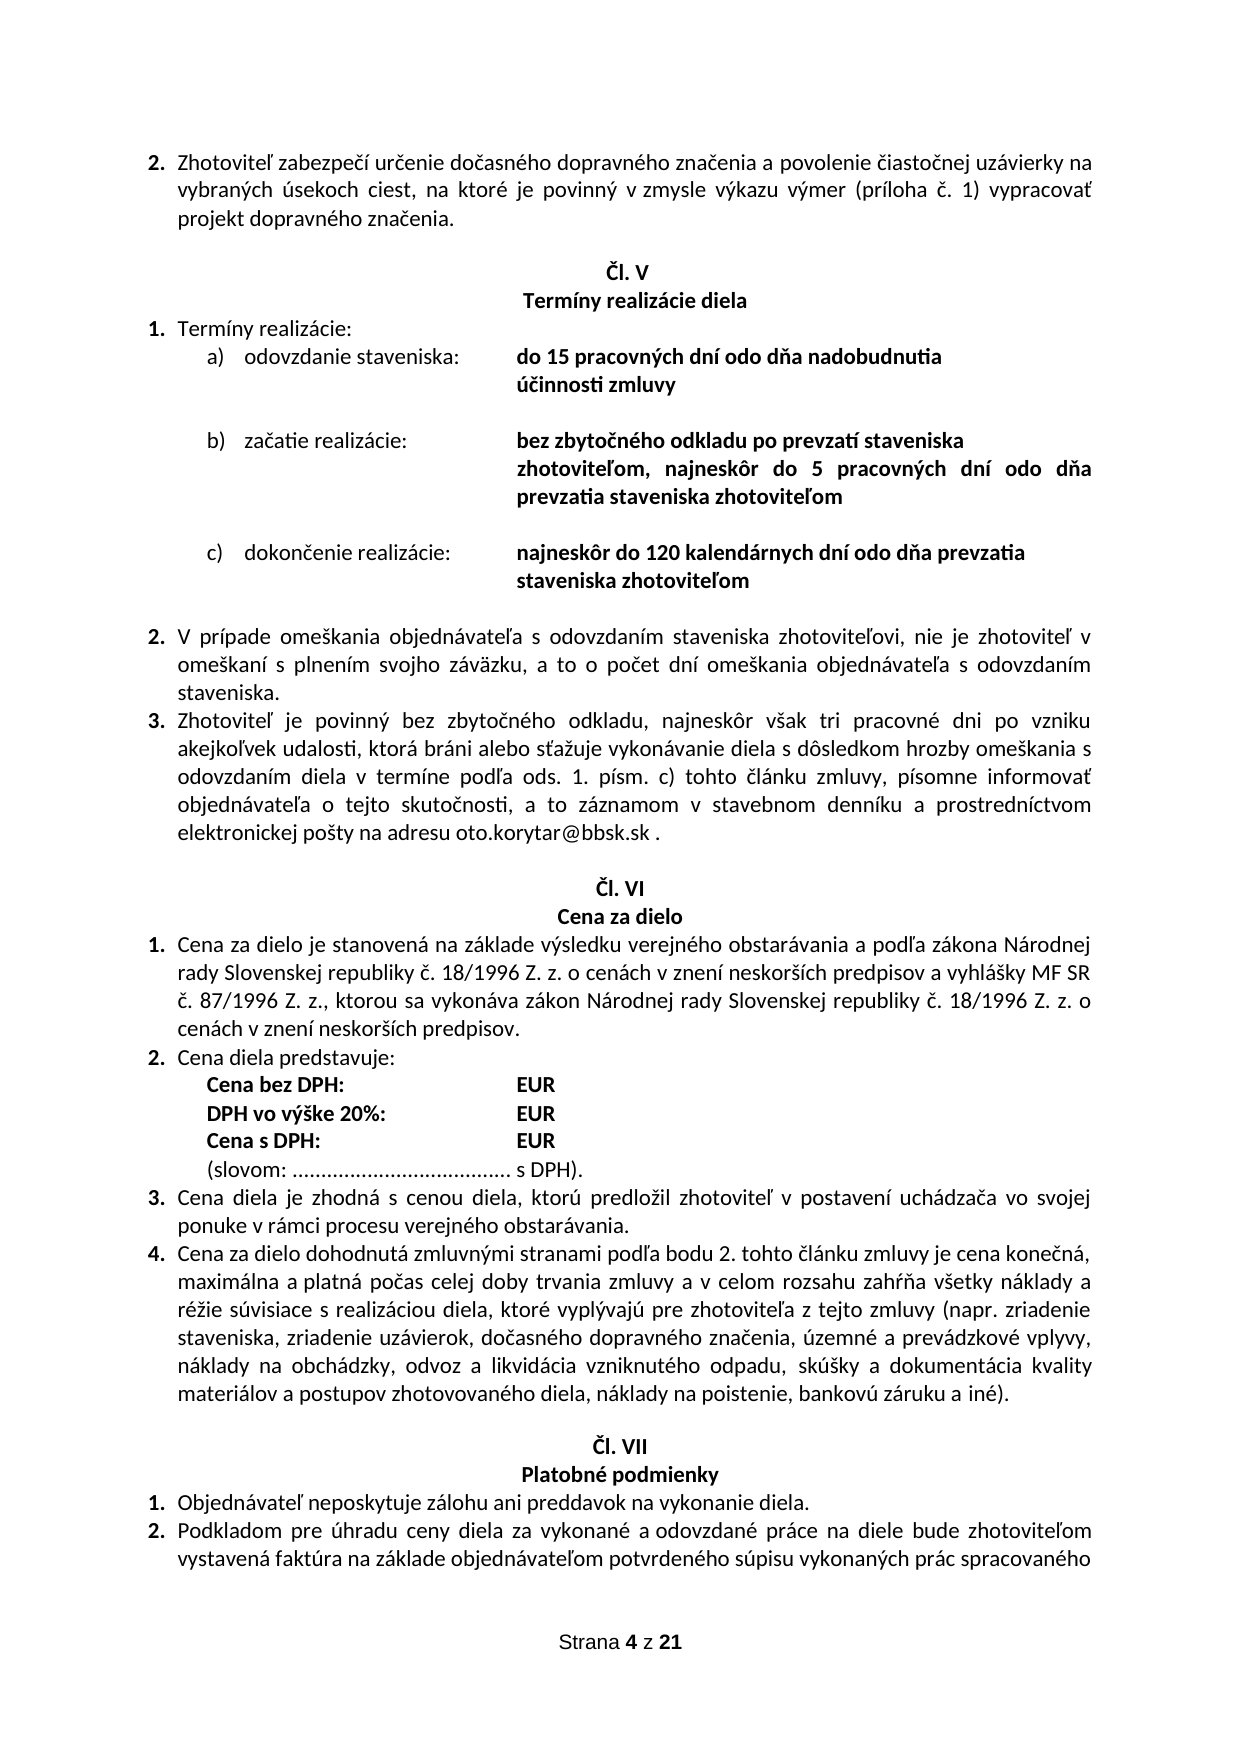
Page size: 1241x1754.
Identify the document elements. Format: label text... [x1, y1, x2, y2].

list Zhotoviteľ je povinný bez zbytočného odkladu, najneskôr však tri pracovné dni po vzniku akejkoľvek udalosti, ktorá bráni alebo sťažuje vykonávanie diela s dôsledkom hrozby omeškania s odovzdaním diela v termíne podľa ods. 1. písm. c) tohto článku zmluvy, písomne informovať objednávateľa o tejto skutočnosti, a to záznamom v stavebnom denníku a prostredníctvom elektronickej pošty na adresu oto.korytar@bbsk.sk . [148, 706, 1093, 846]
text účinnosti zmluvy [177, 370, 1093, 398]
text Cena za dielo [148, 902, 1093, 931]
list Cena za dielo je stanovená na základe výsledku verejného obstarávania a podľa zákona Národnej rady Slovenskej republiky č. 18/1996 Z. z. o cenách v znení neskorších predpisov a vyhlášky MF SR č. 87/1996 Z. z., ktorou sa vykonáva zákon Národnej rady Slovenskej republiky č. 18/1996 Z. z. o cenách v znení neskorších predpisov. [148, 931, 1093, 1043]
text Cena s DPH: EUR [148, 1127, 1093, 1155]
list zhotoviteľom, najneskôr do 5 pracovných dní odo dňa prevzatia staveniska zhotoviteľom [516, 454, 1093, 510]
text Cena bez DPH: EUR [148, 1071, 1093, 1099]
text Platobné podmienky [148, 1460, 1093, 1488]
list Cena diela predstavuje: [148, 1043, 1093, 1071]
list odovzdanie staveniska: do 15 pracovných dní odo dňa nadobudnutia [207, 342, 1093, 370]
list Termíny realizácie: [148, 314, 1093, 342]
list dokončenie realizácie: najneskôr do 120 kalendárnych dní odo dňa prevzatia [207, 538, 1093, 566]
list V prípade omeškania objednávateľa s odovzdaním staveniska zhotoviteľovi, nie je zhotoviteľ v omeškaní s plnením svojho záväzku, a to o počet dní omeškania objednávateľa s odovzdaním staveniska. [148, 622, 1093, 706]
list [148, 1516, 1093, 1572]
list Cena za dielo dohodnutá zmluvnými stranami podľa bodu 2. tohto článku zmluvy je cena konečná, maximálna a platná počas celej doby trvania zmluvy a v celom rozsahu zahŕňa všetky náklady a réžie súvisiace s realizáciou diela, ktoré vyplývajú pre zhotoviteľa z tejto zmluvy (napr. zriadenie staveniska, zriadenie uzávierok, dočasného dopravného značenia, územné a prevádzkové vplyvy, náklady na obchádzky, odvoz a likvidácia vzniknutého odpadu, skúšky a dokumentácia kvality materiálov a postupov zhotovovaného diela, náklady na poistenie, bankovú záruku a iné). [148, 1239, 1093, 1407]
subtitle Čl. V [162, 258, 1093, 286]
text Čl. VII [148, 1432, 1093, 1460]
subtitle Termíny realizácie diela [162, 286, 1093, 314]
list Zhotoviteľ zabezpečí určenie dočasného dopravného značenia a povolenie čiastočnej uzávierky na vybraných úsekoch ciest, na ktoré je povinný v zmysle výkazu výmer (príloha č. 1) vypracovať projekt dopravného značenia. [148, 148, 1093, 232]
list Objednávateľ neposkytuje zálohu ani preddavok na vykonanie diela. [148, 1488, 1093, 1516]
text DPH vo výške 20%: EUR [148, 1099, 1093, 1127]
list Cena diela je zhodná s cenou diela, ktorú predložil zhotoviteľ v postavení uchádzača vo svojej ponuke v rámci procesu verejného obstarávania. [148, 1183, 1093, 1239]
list staveniska zhotoviteľom [177, 566, 1093, 594]
list začatie realizácie: bez zbytočného odkladu po prevzatí staveniska [207, 426, 1093, 454]
text Čl. VI [148, 874, 1093, 902]
text (slovom: ...................................... s DPH). [148, 1155, 1093, 1183]
